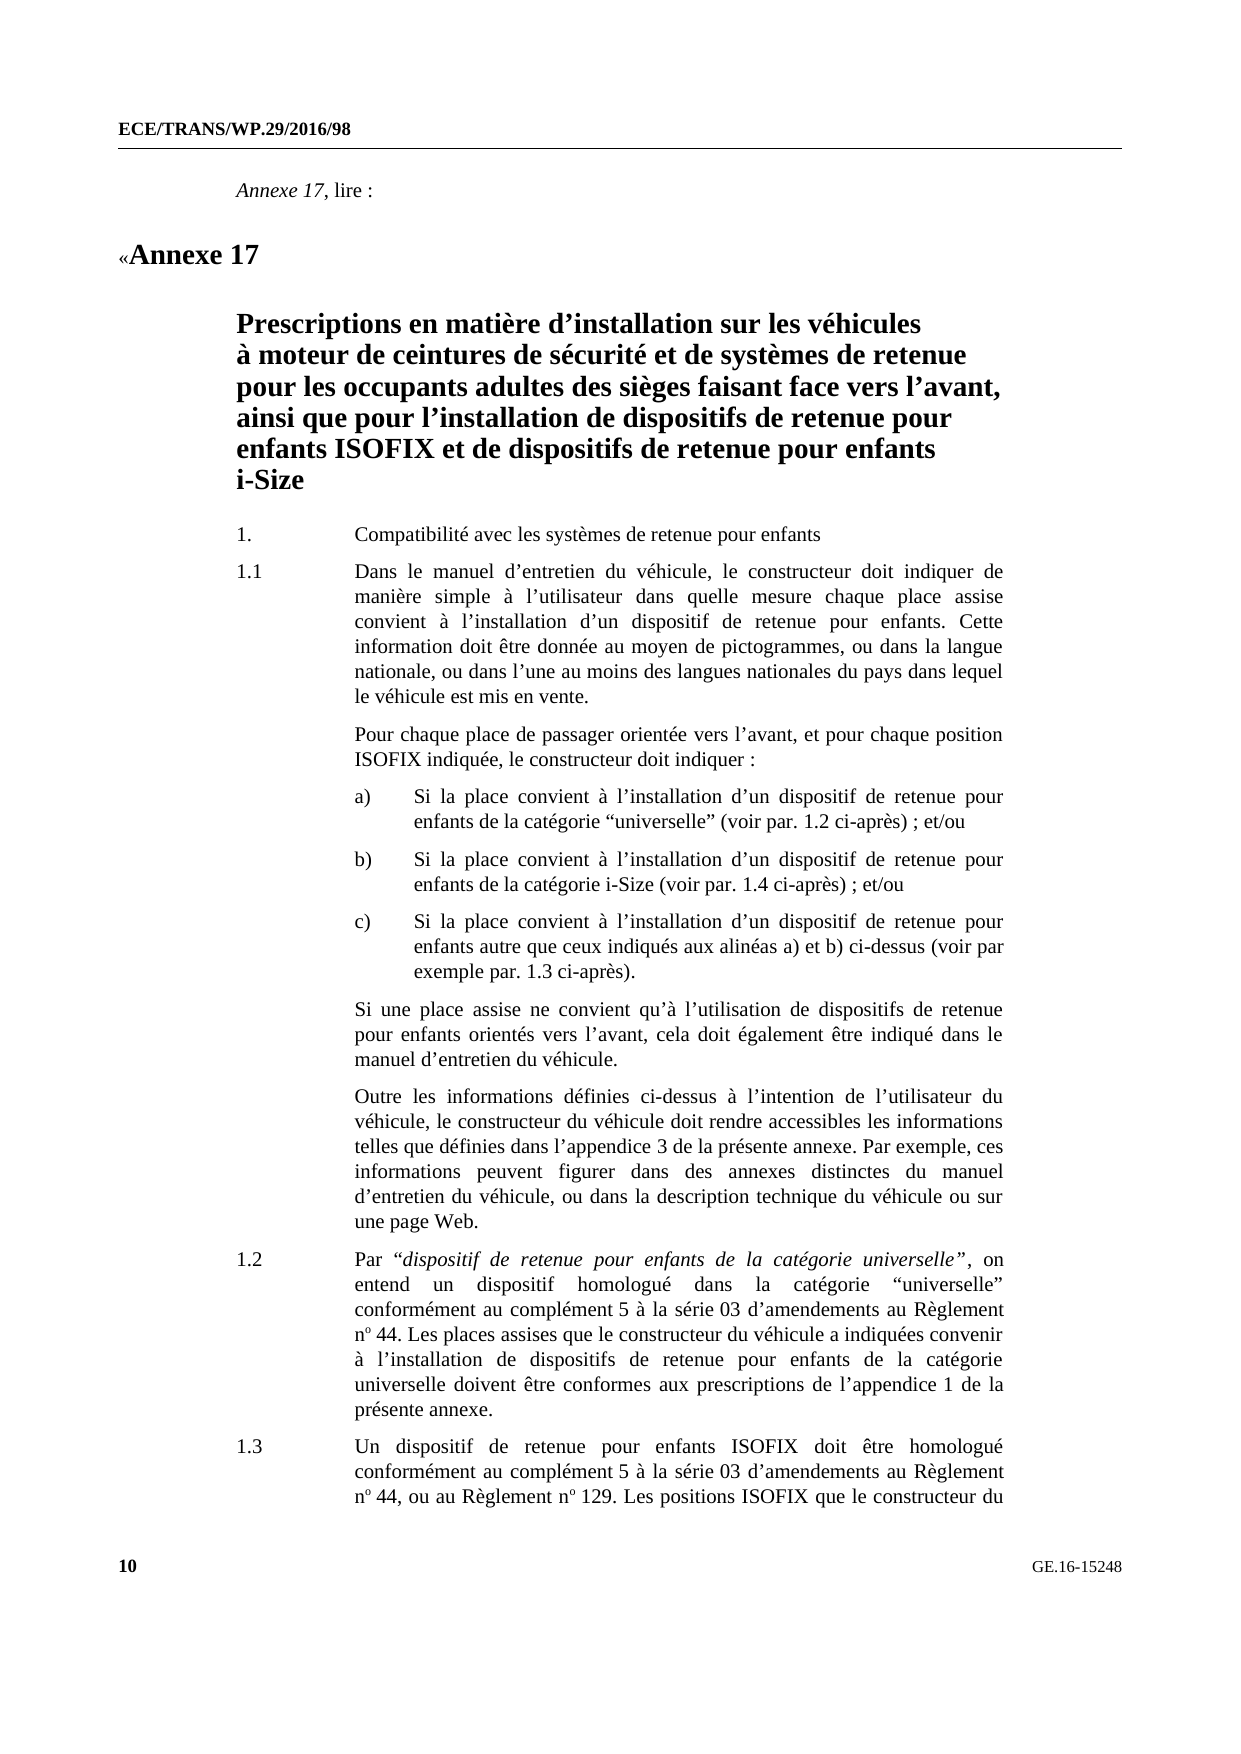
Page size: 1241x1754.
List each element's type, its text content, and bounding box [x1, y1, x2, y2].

text Si une place assise ne convient qu’à l’utilisation de dispositifs de retenue pour enfants orientés vers l’avant, cela doit également être indiqué dans le manuel d’entretien du véhicule. [354, 996, 1004, 1071]
text «Annexe 17 [118, 240, 1004, 271]
text b) Si la place convient à l’installation d’un dispositif de retenue pour enfants de la catégorie i-Size (voir par. 1.4 ci-après) ; et/ou [354, 846, 1004, 896]
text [236, 1433, 1004, 1508]
text Prescriptions en matière d’installation sur les véhicules à moteur de ceintures de sécurité et de systèmes de retenue pour les occupants adultes des sièges faisant face vers l’avant, ainsi que pour l’installation de dispositifs de retenue pour enfants ISOFIX et de dispositifs de retenue pour enfants i-Size [118, 308, 1004, 496]
text 1.1 Dans le manuel d’entretien du véhicule, le constructeur doit indiquer de manière simple à l’utilisateur dans quelle mesure chaque place assise convient à l’installation d’un dispositif de retenue pour enfants. Cette information doit être donnée au moyen de pictogrammes, ou dans la langue nationale, ou dans l’une au moins des langues nationales du pays dans lequel le véhicule est mis en vente. [236, 558, 1004, 708]
text Annexe 17, lire : [236, 177, 1004, 202]
text c) Si la place convient à l’installation d’un dispositif de retenue pour enfants autre que ceux indiqués aux alinéas a) et b) ci-dessus (voir par exemple par. 1.3 ci-après). [354, 908, 1004, 983]
text a) Si la place convient à l’installation d’un dispositif de retenue pour enfants de la catégorie “universelle” (voir par. 1.2 ci-après) ; et/ou [354, 783, 1004, 833]
text Pour chaque place de passager orientée vers l’avant, et pour chaque position ISOFIX indiquée, le constructeur doit indiquer : [354, 721, 1004, 771]
text 1. Compatibilité avec les systèmes de retenue pour enfants [236, 521, 1004, 546]
text Outre les informations définies ci-dessus à l’intention de l’utilisateur du véhicule, le constructeur du véhicule doit rendre accessibles les informations telles que définies dans l’appendice 3 de la présente annexe. Par exemple, ces informations peuvent figurer dans des annexes distinctes du manuel d’entretien du véhicule, ou dans la description technique du véhicule ou sur une page Web. [354, 1083, 1004, 1233]
text 1.2 Par “dispositif de retenue pour enfants de la catégorie universelle”, on entend un dispositif homologué dans la catégorie “universelle” conformément au complément 5 à la série 03 d’amendements au Règlement no 44. Les places assises que le constructeur du véhicule a indiquées convenir à l’installation de dispositifs de retenue pour enfants de la catégorie universelle doivent être conformes aux prescriptions de l’appendice 1 de la présente annexe. [236, 1246, 1004, 1421]
